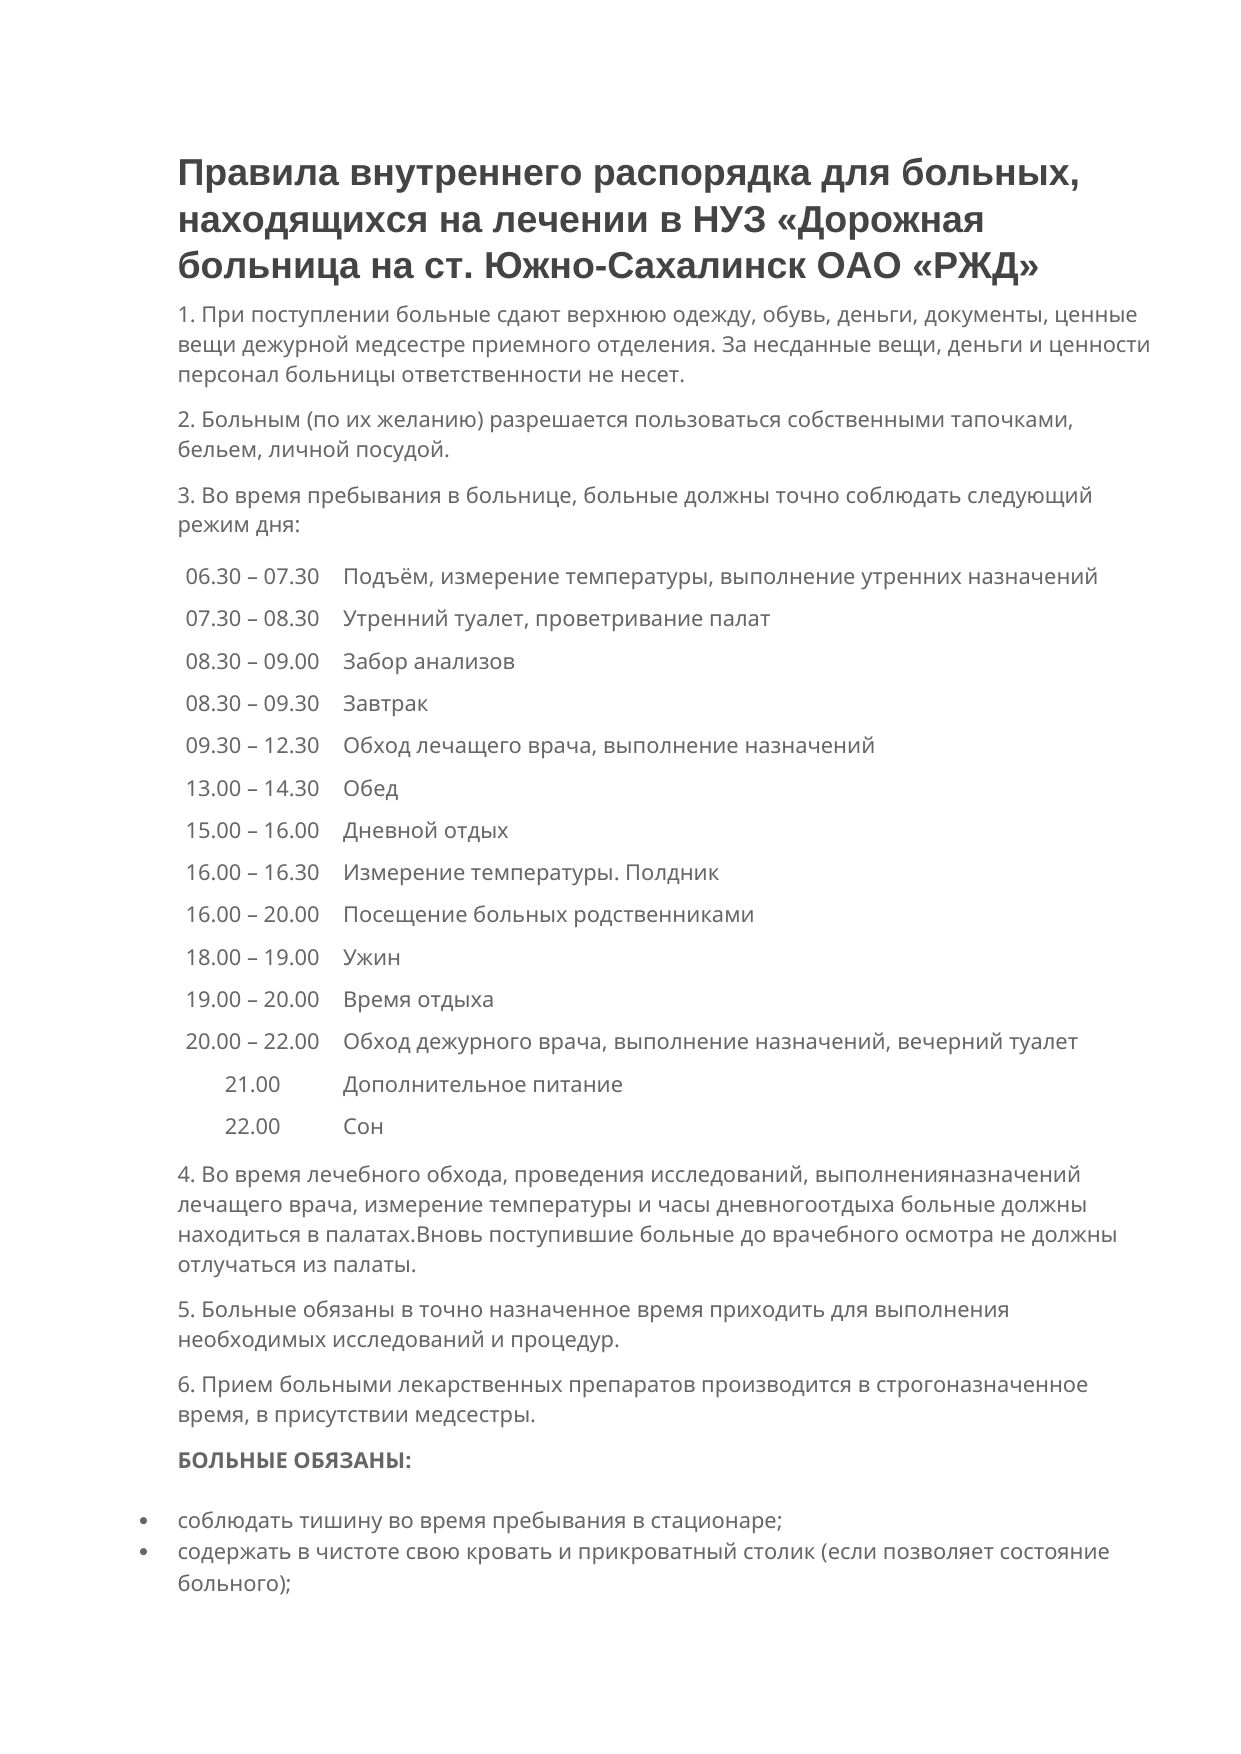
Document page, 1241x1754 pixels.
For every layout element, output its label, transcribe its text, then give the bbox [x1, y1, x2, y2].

table_cell 08.30 – 09.00 [168, 639, 337, 682]
table_cell 22.00 [168, 1105, 337, 1147]
table_cell Посещение больных родственниками [337, 893, 1161, 935]
text 5. Больные обязаны в точно назначенное время приходить для выполнения необходимых исследований и процедур. [177, 1294, 1152, 1354]
table_cell Ужин [337, 935, 1161, 978]
table_cell 08.30 – 09.30 [168, 682, 337, 724]
table_cell Дополнительное питание [337, 1062, 1161, 1104]
table_cell 18.00 – 19.00 [168, 935, 337, 978]
table_cell Обед [337, 766, 1161, 808]
table_cell 09.30 – 12.30 [168, 724, 337, 766]
table_cell 16.00 – 16.30 [168, 851, 337, 893]
table_cell 19.00 – 20.00 [168, 978, 337, 1020]
table_cell Обход лечащего врача, выполнение назначений [337, 724, 1161, 766]
table_cell 20.00 – 22.00 [168, 1020, 337, 1062]
text Правила внутреннего распорядка для больных, находящихся на лечении в НУЗ «Дорожная больница на ст. Южно-Сахалинск ОАО «РЖД» [177, 146, 1152, 287]
table_cell Утренний туалет, проветривание палат [337, 597, 1161, 639]
text 4. Во время лечебного обхода, проведения исследований, выполненияназначений лечащего врача, измерение температуры и часы дневногоотдыха больные должны находиться в палатах.Вновь поступившие больные до врачебного осмотра не должны отлучаться из палаты. [177, 1159, 1152, 1278]
table_cell Дневной отдых [337, 809, 1161, 851]
text 6. Прием больными лекарственных препаратов производится в строгоназначенное время, в присутствии медсестры. [177, 1369, 1152, 1429]
table_cell 16.00 – 20.00 [168, 893, 337, 935]
list соблюдать тишину во время пребывания в стационаре; [140, 1503, 1152, 1535]
table_cell 21.00 [168, 1062, 337, 1104]
table_cell Сон [337, 1105, 1161, 1147]
text БОЛЬНЫЕ ОБЯЗАНЫ: [177, 1444, 1152, 1474]
table_header 06.30 – 07.30 [168, 555, 337, 597]
table_cell Забор анализов [337, 639, 1161, 682]
text 2. Больным (по их желанию) разрешается пользоваться собственными тапочками, бельем, личной посудой. [177, 404, 1152, 464]
table_cell Завтрак [337, 682, 1161, 724]
text 1. При поступлении больные сдают верхнюю одежду, обувь, деньги, документы, ценные вещи дежурной медсестре приемного отделения. За несданные вещи, деньги и ценности персонал больницы ответственности не несет. [177, 299, 1152, 389]
table_cell 07.30 – 08.30 [168, 597, 337, 639]
list содержать в чистоте свою кровать и прикроватный столик (если позволяет состояние больного); [140, 1535, 1152, 1597]
table_cell Измерение температуры. Полдник [337, 851, 1161, 893]
table_cell Обход дежурного врача, выполнение назначений, вечерний туалет [337, 1020, 1161, 1062]
table_cell 15.00 – 16.00 [168, 809, 337, 851]
table_cell 13.00 – 14.30 [168, 766, 337, 808]
text 3. Во время пребывания в больнице, больные должны точно соблюдать следующий режим дня: [177, 479, 1152, 539]
table_header Подъём, измерение температуры, выполнение утренних назначений [337, 555, 1161, 597]
table_cell Время отдыха [337, 978, 1161, 1020]
